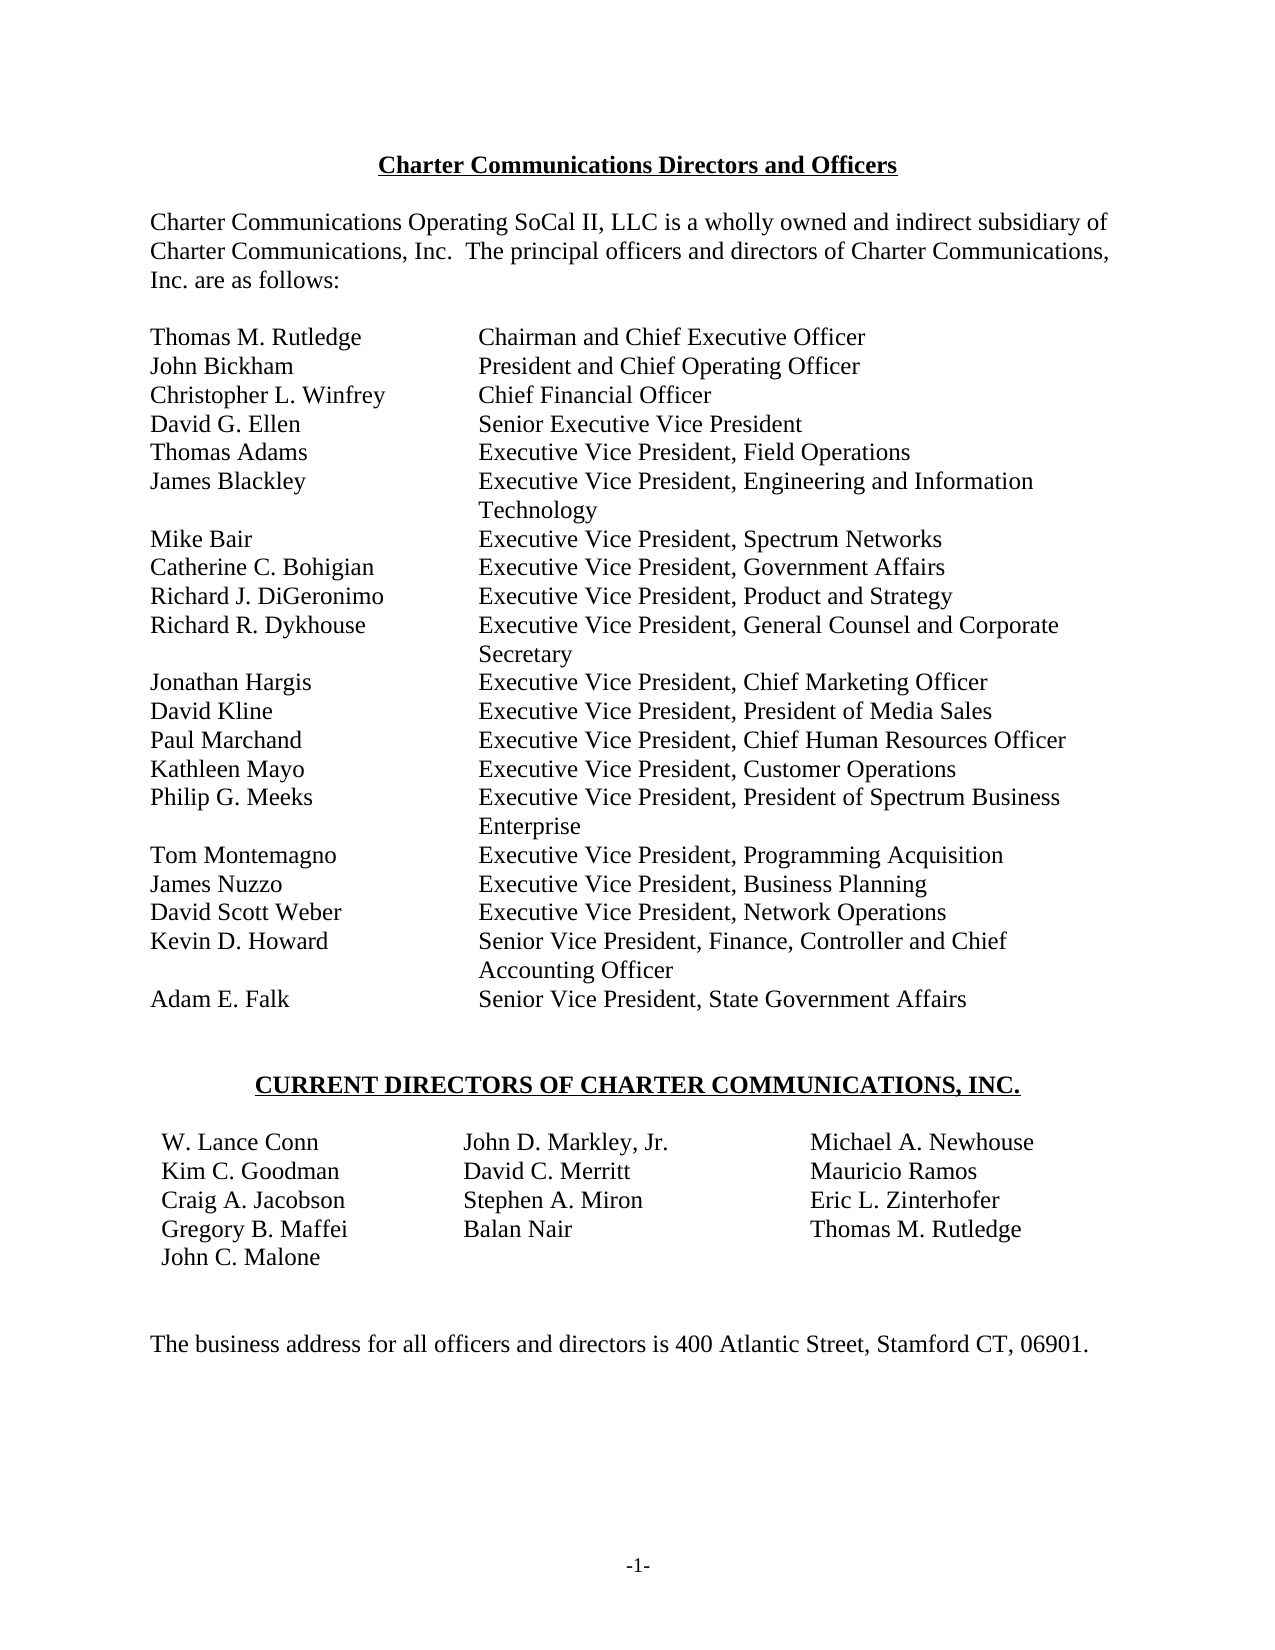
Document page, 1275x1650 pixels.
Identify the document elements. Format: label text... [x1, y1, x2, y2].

text Catherine C. Bohigian Executive Vice President, Government Affairs [150, 552, 1125, 581]
text David Kline Executive Vice President, President of Media Sales [150, 696, 1125, 725]
text James Blackley Executive Vice President, Engineering and Information [150, 466, 1125, 495]
text Richard R. Dykhouse Executive Vice President, General Counsel and Corporate [150, 610, 1125, 639]
text John Bickham President and Chief Operating Officer [150, 351, 1125, 380]
text Thomas Adams Executive Vice President, Field Operations [150, 437, 1125, 466]
text Tom Montemagno Executive Vice President, Programming Acquisition [150, 840, 1125, 869]
table_header John D. Markley, Jr. David C. Merritt Stephen A. Miron Balan Nair [452, 1099, 799, 1300]
text Thomas M. Rutledge Chairman and Chief Executive Officer [150, 322, 1125, 351]
text Technology [150, 495, 1125, 524]
text David Scott Weber Executive Vice President, Network Operations [150, 897, 1125, 926]
text David G. Ellen Senior Executive Vice President [150, 409, 1125, 437]
text Paul Marchand Executive Vice President, Chief Human Resources Officer [150, 725, 1125, 754]
table_header Michael A. Newhouse Mauricio Ramos Eric L. Zinterhofer Thomas M. Rutledge [799, 1099, 1117, 1300]
table_header W. Lance Conn Kim C. Goodman Craig A. Jacobson Gregory B. Maffei John C. Malone [150, 1099, 452, 1300]
text Jonathan Hargis Executive Vice President, Chief Marketing Officer [150, 667, 1125, 696]
text Mike Bair Executive Vice President, Spectrum Networks [150, 524, 1125, 552]
text Christopher L. Winfrey Chief Financial Officer [150, 380, 1125, 409]
text CURRENT DIRECTORS OF CHARTER COMMUNICATIONS, INC. [150, 1070, 1125, 1099]
text Charter Communications Operating SoCal II, LLC is a wholly owned and indirect subsidiary of Charter Communications, Inc. The principal officers and directors of Charter Communications, Inc. are as follows: [150, 207, 1125, 294]
text Kevin D. Howard Senior Vice President, Finance, Controller and Chief Accounting Officer [150, 926, 1125, 984]
text Kathleen Mayo Executive Vice President, Customer Operations [150, 754, 1125, 782]
text Secretary [150, 639, 1125, 667]
text Charter Communications Directors and Officers [150, 150, 1125, 179]
text Richard J. DiGeronimo Executive Vice President, Product and Strategy [150, 581, 1125, 610]
text Adam E. Falk Senior Vice President, State Government Affairs [150, 984, 1125, 1012]
text James Nuzzo Executive Vice President, Business Planning [150, 869, 1125, 897]
text The business address for all officers and directors is 400 Atlantic Street, Stamford CT, 06901. [150, 1329, 1125, 1357]
text Philip G. Meeks Executive Vice President, President of Spectrum Business Enterprise [150, 782, 1125, 840]
